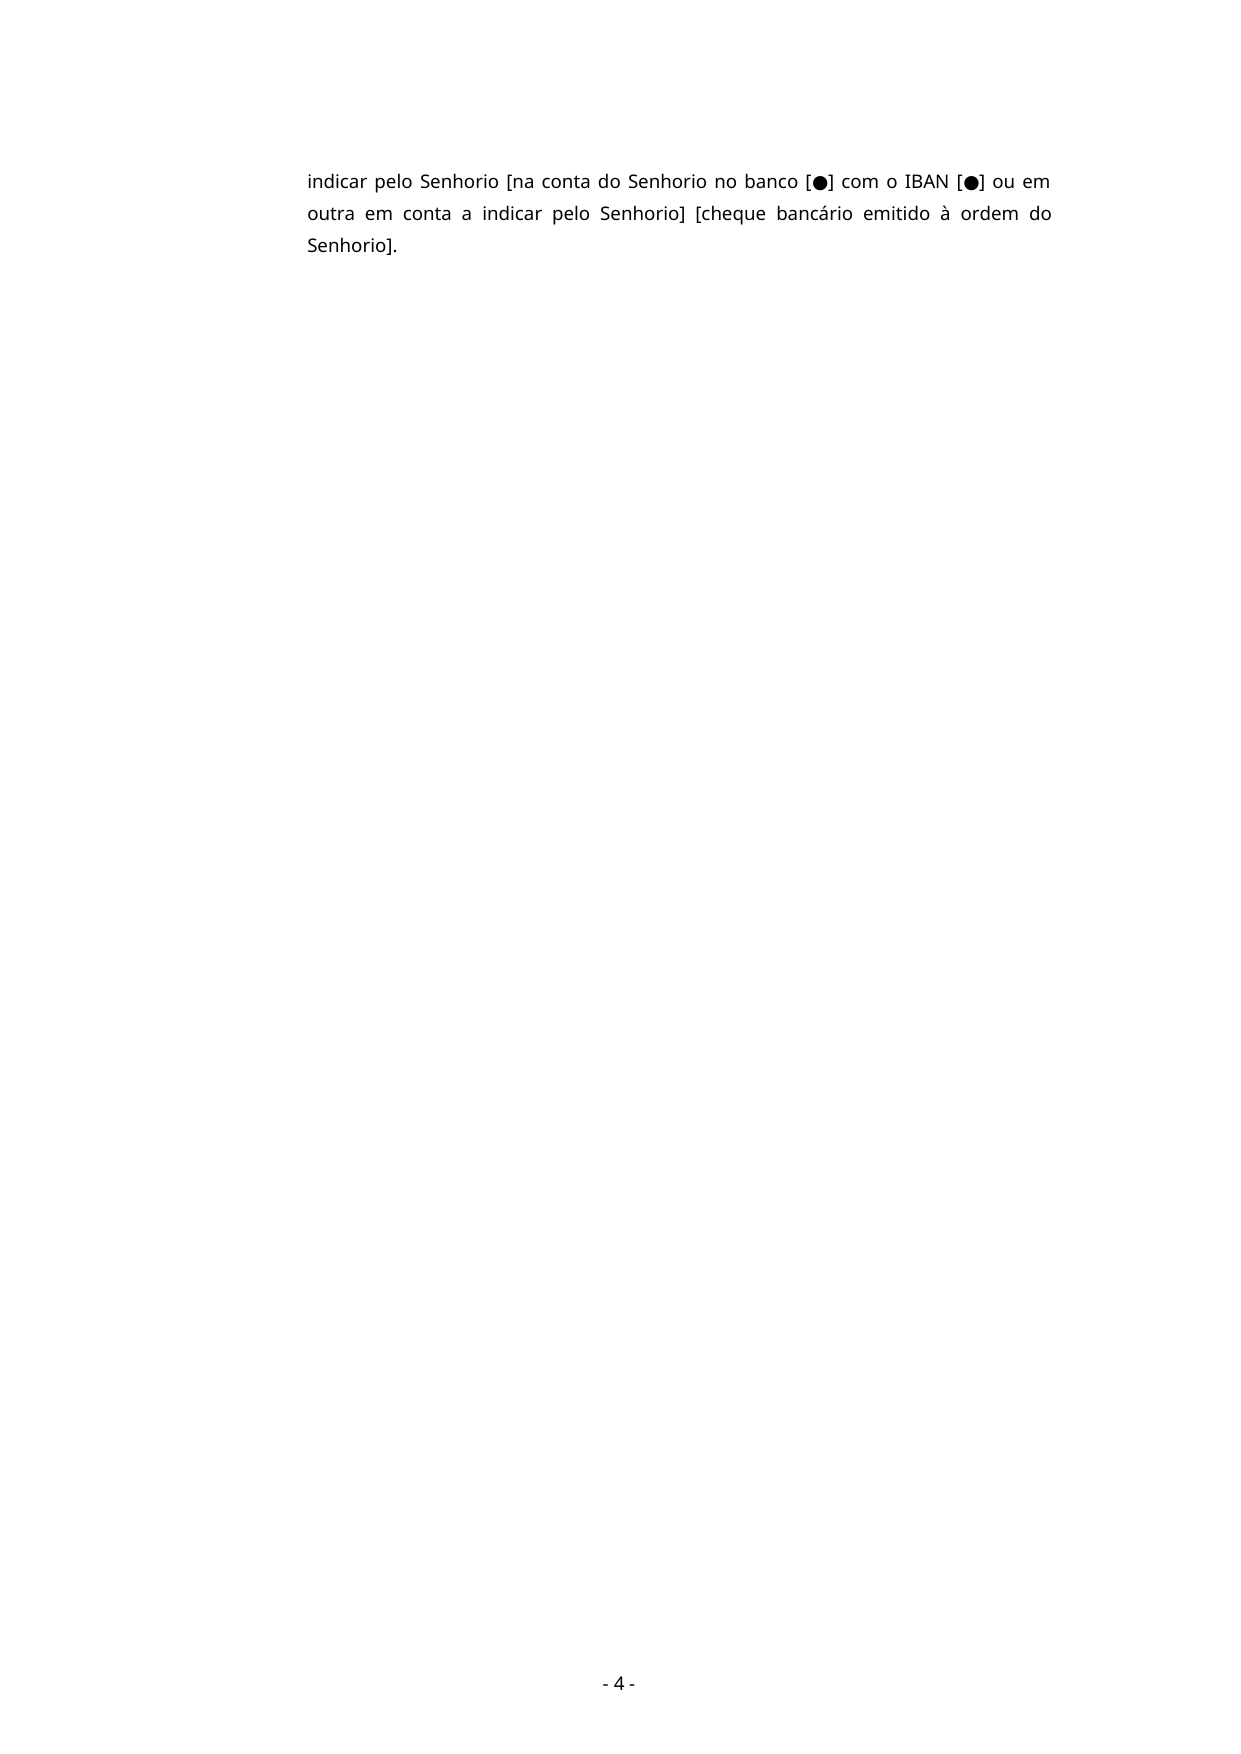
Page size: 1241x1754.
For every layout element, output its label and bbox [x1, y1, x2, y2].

list [248, 169, 1052, 258]
